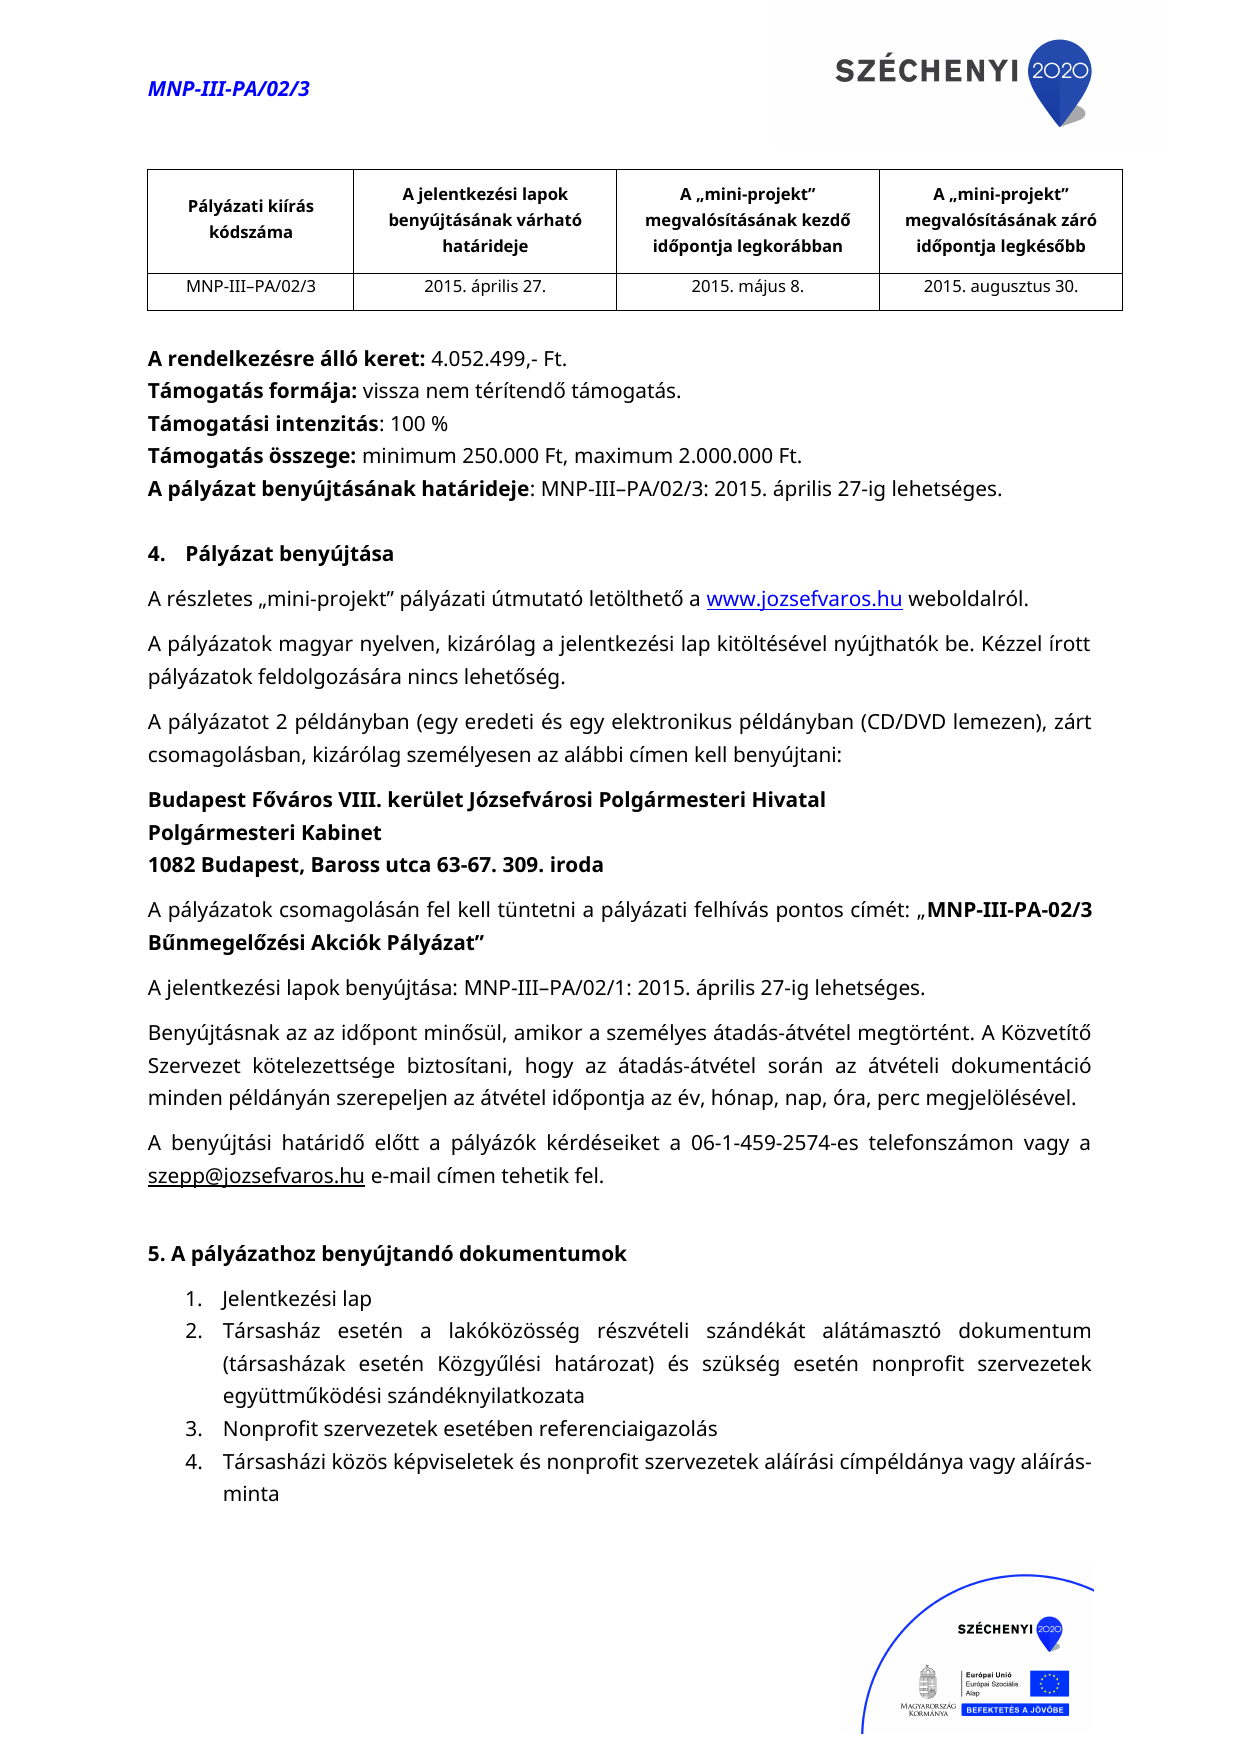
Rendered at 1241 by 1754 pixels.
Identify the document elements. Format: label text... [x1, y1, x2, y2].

text A benyújtási határidő előtt a pályázók kérdéseiket a 06-1-459-2574-es telefonszámon vagy a e-mail címen tehetik fel. [148, 1128, 1092, 1189]
picture [839, 1561, 1094, 1733]
text A pályázatok magyar nyelven, kizárólag a jelentkezési lap kitöltésével nyújthatók be. Kézzel írott pályázatok feldolgozására nincs lehetőség. [148, 629, 1092, 691]
table_cell 2015. augusztus 30. [880, 274, 1122, 310]
text A jelentkezési lapok benyújtása: MNP-III–PA/02/1: 2015. április 27-ig lehetséges. [148, 973, 1092, 1001]
text A rendelkezésre álló keret: 4.052.499,- Ft. [148, 344, 1092, 372]
text A pályázatok csomagolásán fel kell tüntetni a pályázati felhívás pontos címét: „MNP-III-PA-02/3 Bűnmegelőzési Akciók Pályázat” [148, 895, 1092, 956]
text 1082 Budapest, Baross utca 63-67. 309. iroda [148, 850, 1092, 879]
text pályázathoz benyújtandó dokumentumok [148, 1239, 1092, 1267]
table_cell 2015. április 27. [354, 274, 616, 310]
text Támogatás összege: minimum , maximum 2.000.000 Ft. [148, 442, 1092, 470]
text A pályázat benyújtásának határideje: MNP-III–PA/02/3: 2015. április 27-ig lehetséges. [148, 474, 1092, 503]
list Pályázat benyújtása [148, 539, 1092, 568]
list Társasházi közös képviseletek és nonprofit szervezetek aláírási címpéldánya vagy aláírás-minta [185, 1447, 1092, 1508]
text Támogatási intenzitás: 100 % [148, 409, 1092, 437]
text Benyújtásnak az az időpont minősül, amikor a személyes átadás-átvétel megtörtént. A Közvetítő Szervezet kötelezettsége biztosítani, hogy az átadás-átvétel során az átvételi dokumentáció minden példányán szerepeljen az átvétel időpontja az év, hónap, nap, óra, perc megjelölésével. [148, 1018, 1092, 1112]
table_cell MNP-III–PA/02/3 [148, 274, 353, 310]
text Polgármesteri Kabinet [148, 818, 1092, 846]
text A pályázatot 2 példányban (egy eredeti és egy elektronikus példányban (CD/DVD lemezen), zárt csomagolásban, kizárólag személyesen az alábbi címen kell benyújtani: [148, 707, 1092, 768]
list Jelentkezési lap [185, 1284, 1092, 1312]
list Nonprofit szervezetek esetében referenciaigazolás [185, 1414, 1092, 1443]
table_header A jelentkezési lapok benyújtásának várható határideje [354, 170, 616, 273]
picture [773, 1, 1163, 149]
table_header A „mini-projekt” megvalósításának záró időpontja legkésőbb [880, 170, 1122, 273]
list Társasház esetén a lakóközösség részvételi szándékát alátámasztó dokumentum (társasházak esetén Közgyűlési határozat) és szükség esetén nonprofit szervezetek együttműködési szándéknyilatkozata [185, 1316, 1092, 1410]
table_header A „mini-projekt” megvalósításának kezdő időpontja legkorábban [617, 170, 879, 273]
table_header Pályázati kiírás kódszáma [148, 170, 353, 273]
text Támogatás formája: vissza nem térítendő támogatás. [148, 376, 1092, 405]
text A részletes „mini-projekt” pályázati útmutató letölthető a www.jozsefvaros.hu weboldalról. [148, 584, 1092, 613]
table_cell 2015. május 8. [617, 274, 879, 310]
text Budapest Főváros VIII. kerület Józsefvárosi Polgármesteri Hivatal [148, 785, 1092, 813]
